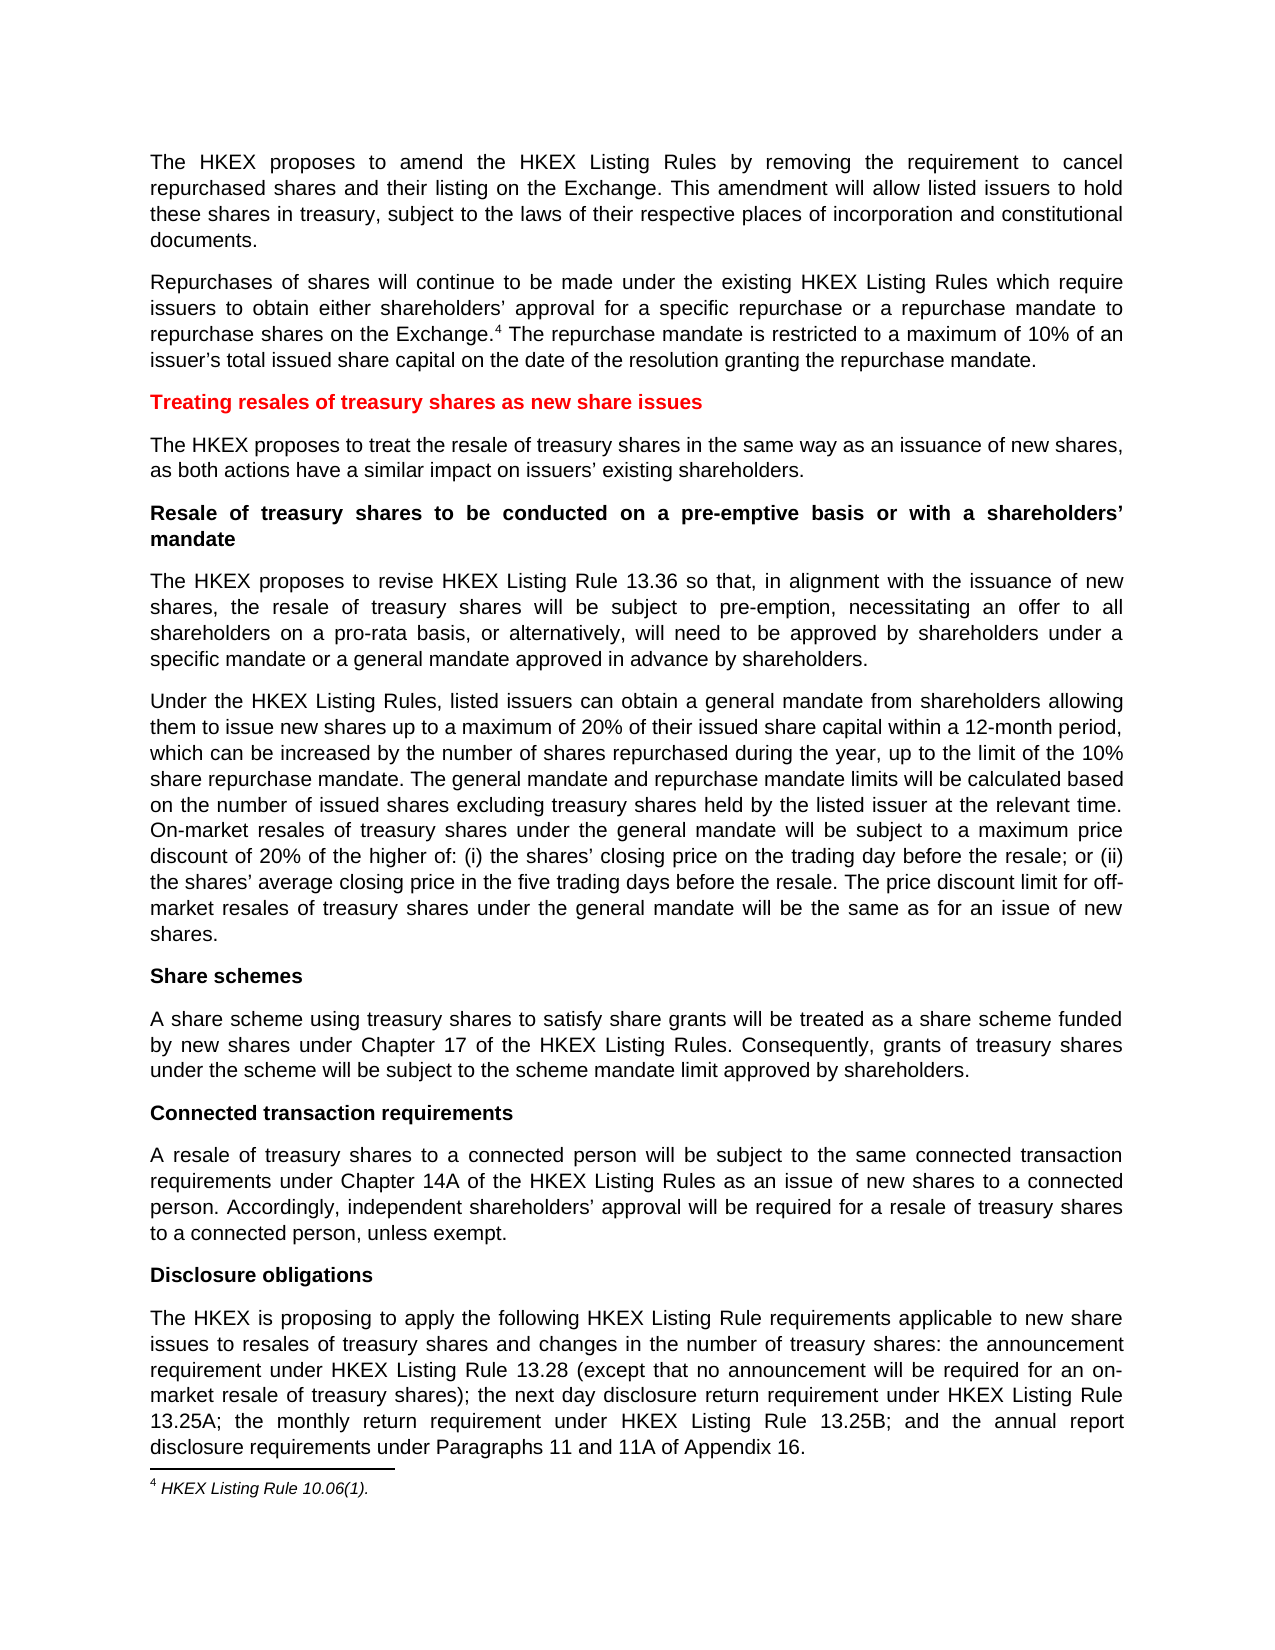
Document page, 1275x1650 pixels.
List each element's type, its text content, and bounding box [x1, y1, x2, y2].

text The HKEX proposes to treat the resale of treasury shares in the same way as an issuance of new shares, as both actions have a similar impact on issuers’ existing shareholders. [150, 432, 1125, 482]
text Under the HKEX Listing Rules, listed issuers can obtain a general mandate from shareholders allowing them to issue new shares up to a maximum of 20% of their issued share capital within a 12-month period, which can be increased by the number of shares repurchased during the year, up to the limit of the 10% share repurchase mandate. The general mandate and repurchase mandate limits will be calculated based on the number of issued shares excluding treasury shares held by the listed issuer at the relevant time. On-market resales of treasury shares under the general mandate will be subject to a maximum price discount of 20% of the higher of: (i) the shares’ closing price on the trading day before the resale; or (ii) the shares’ average closing price in the five trading days before the resale. The price discount limit for off-market resales of treasury shares under the general mandate will be the same as for an issue of new shares. [150, 689, 1125, 946]
text Repurchases of shares will continue to be made under the existing HKEX Listing Rules which require issuers to obtain either shareholders’ approval for a specific repurchase or a repurchase mandate to repurchase shares on the Exchange. The repurchase mandate is restricted to a maximum of 10% of an issuer’s total issued share capital on the date of the resolution granting the repurchase mandate. [150, 270, 1125, 371]
text Connected transaction requirements [150, 1101, 1125, 1125]
text Resale of treasury shares to be conducted on a pre-emptive basis or with a shareholders’ mandate [150, 501, 1125, 551]
text A share scheme using treasury shares to satisfy share grants will be treated as a share scheme funded by new shares under Chapter 17 of the HKEX Listing Rules. Consequently, grants of treasury shares under the scheme will be subject to the scheme mandate limit approved by shareholders. [150, 1007, 1125, 1082]
text The HKEX proposes to revise HKEX Listing Rule 13.36 so that, in alignment with the issuance of new shares, the resale of treasury shares will be subject to pre-emption, necessitating an offer to all shareholders on a pro-rata basis, or alternatively, will need to be approved by shareholders under a specific mandate or a general mandate approved in advance by shareholders. [150, 569, 1125, 671]
text The HKEX proposes to amend the HKEX Listing Rules by removing the requirement to cancel repurchased shares and their listing on the Exchange. This amendment will allow listed issuers to hold these shares in treasury, subject to the laws of their respective places of incorporation and constitutional documents. [150, 150, 1125, 251]
text Treating resales of treasury shares as new share issues [150, 390, 1125, 414]
text Share schemes [150, 964, 1125, 988]
text The HKEX is proposing to apply the following HKEX Listing Rule requirements applicable to new share issues to resales of treasury shares and changes in the number of treasury shares: the announcement requirement under HKEX Listing Rule 13.28 (except that no announcement will be required for an on-market resale of treasury shares); the next day disclosure return requirement under HKEX Listing Rule 13.25A; the monthly return requirement under HKEX Listing Rule 13.25B; and the annual report disclosure requirements under Paragraphs 11 and 11A of Appendix 16. [150, 1306, 1125, 1459]
text Disclosure obligations [150, 1263, 1125, 1287]
text A resale of treasury shares to a connected person will be subject to the same connected transaction requirements under Chapter 14A of the HKEX Listing Rules as an issue of new shares to a connected person. Accordingly, independent shareholders’ approval will be required for a resale of treasury shares to a connected person, unless exempt. [150, 1143, 1125, 1245]
